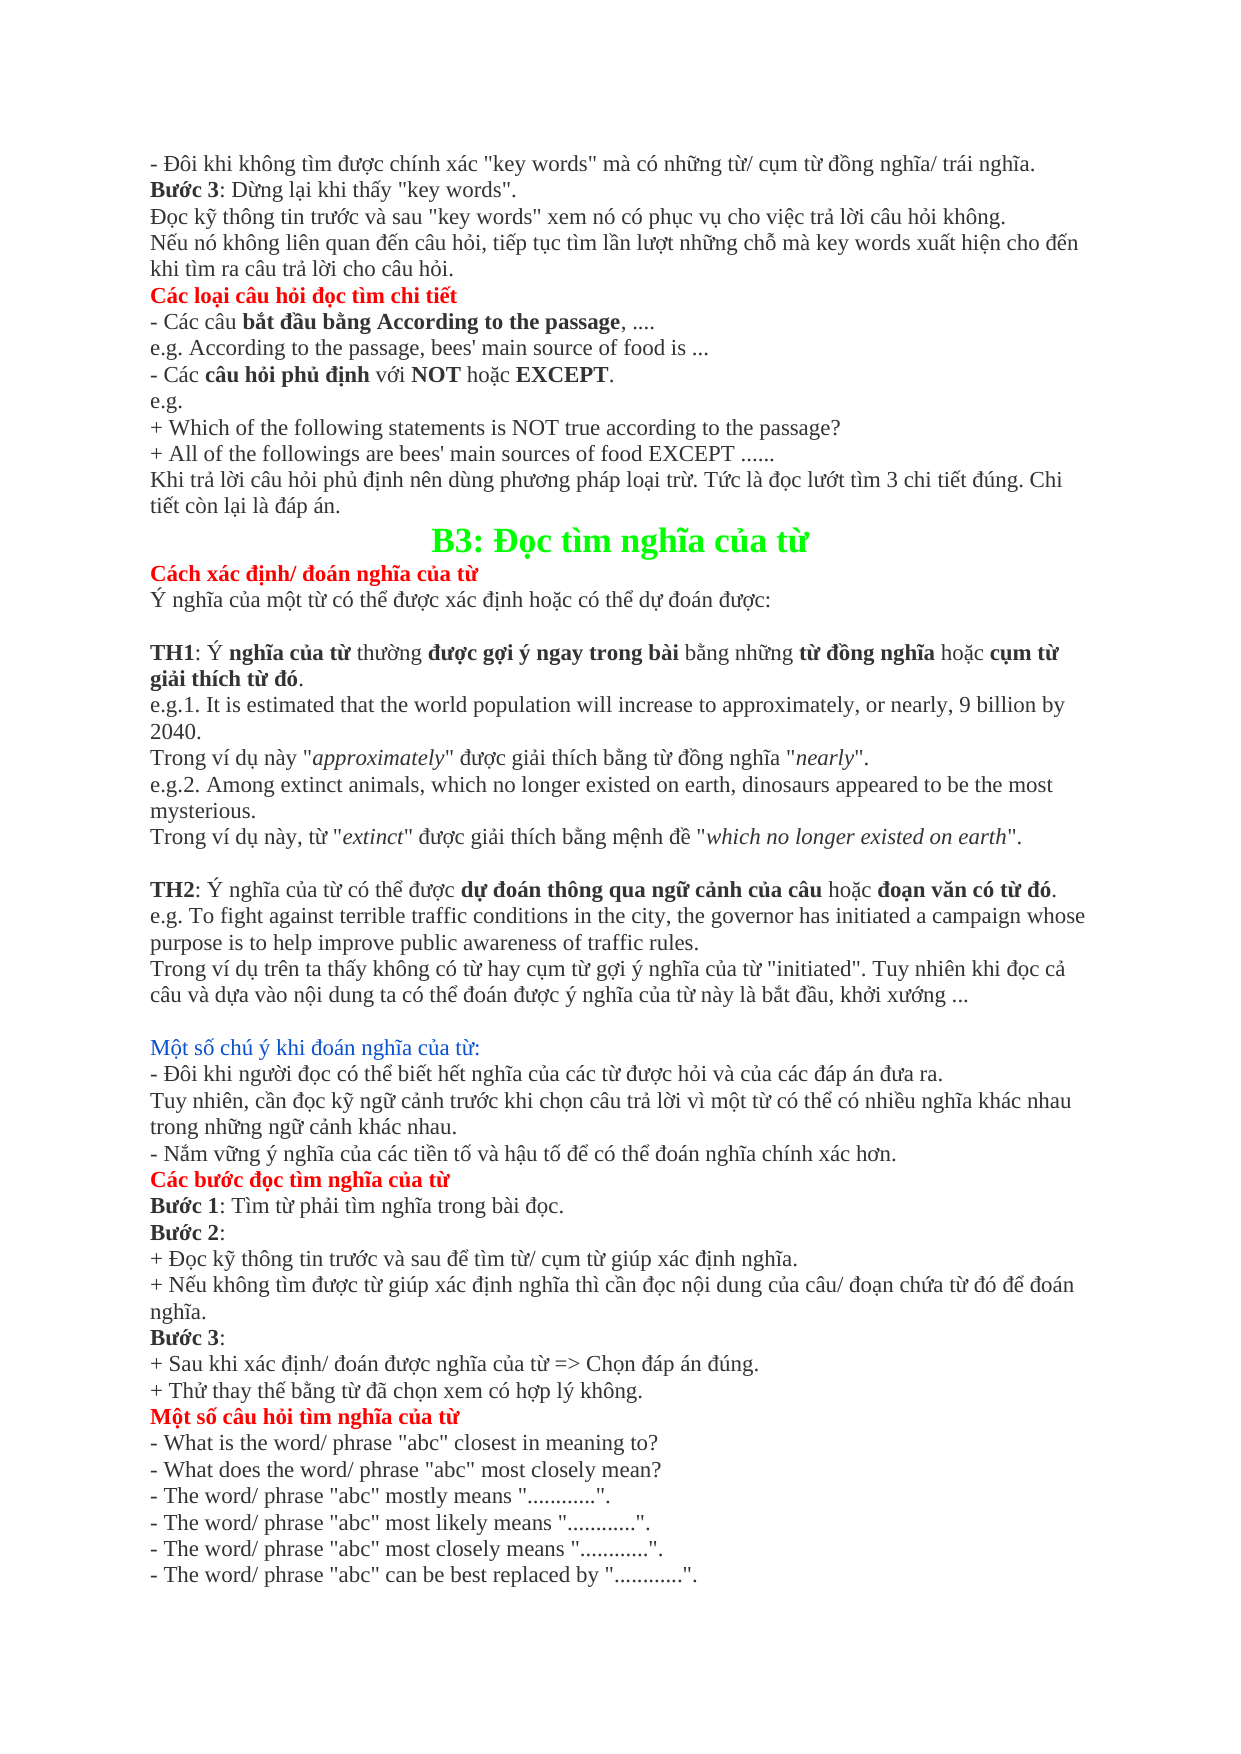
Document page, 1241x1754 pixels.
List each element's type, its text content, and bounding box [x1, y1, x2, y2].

text - What is the word/ phrase "abc" closest in meaning to? - What does the word/ phrase "abc" most closely mean? - The word/ phrase "abc" mostly means "............". - The word/ phrase "abc" most likely means "............". - The word/ phrase "abc" most closely means "............". - The word/ phrase "abc" can be best replaced by "............". [150, 1429, 1090, 1588]
text B3: Đọc tìm nghĩa của từ [150, 519, 1090, 560]
text - Các câu bắt đầu bằng According to the passage, .... e.g. According to the passage, bees' main source of food is ... - Các câu hỏi phủ định với NOT hoặc EXCEPT. e.g. + Which of the following statements is NOT true according to the passage? + All of the followings are bees' main sources of food EXCEPT ...... Khi trả lời câu hỏi phủ định nên dùng phương pháp loại trừ. Tức là đọc lướt tìm 3 chi tiết đúng. Chi tiết còn lại là đáp án. [150, 308, 1090, 519]
text Một số câu hỏi tìm nghĩa của từ [150, 1403, 1090, 1429]
text Ý nghĩa của một từ có thể được xác định hoặc có thể dự đoán được: TH1: Ý nghĩa của từ thường được gợi ý ngay trong bài bằng những từ đồng nghĩa hoặc cụm từ giải thích từ đó. e.g.1. It is estimated that the world population will increase to approximately, or nearly, 9 billion by 2040. Trong ví dụ này "approximately" được giải thích bằng từ đồng nghĩa "nearly". e.g.2. Among extinct animals, which no longer existed on earth, dinosaurs appeared to be the most mysterious. Trong ví dụ này, từ "extinct" được giải thích bằng mệnh đề "which no longer existed on earth". TH2: Ý nghĩa của từ có thể được dự đoán thông qua ngữ cảnh của câu hoặc đoạn văn có từ đó. e.g. To fight against terrible traffic conditions in the city, the governor has initiated a campaign whose purpose is to help improve public awareness of traffic rules. Trong ví dụ trên ta thấy không có từ hay cụm từ gợi ý nghĩa của từ "initiated". Tuy nhiên khi đọc cả câu và dựa vào nội dung ta có thể đoán được ý nghĩa của từ này là bắt đầu, khởi xướng ... Một số chú ý khi đoán nghĩa của từ: - Đôi khi người đọc có thể biết hết nghĩa của các từ được hỏi và của các đáp án đưa ra. Tuy nhiên, cần đọc kỹ ngữ cảnh trước khi chọn câu trả lời vì một từ có thể có nhiều nghĩa khác nhau trong những ngữ cảnh khác nhau. - Nắm vững ý nghĩa của các tiền tố và hậu tố để có thể đoán nghĩa chính xác hơn. [150, 586, 1090, 1166]
text Cách xác định/ đoán nghĩa của từ [150, 560, 1090, 586]
text Các bước đọc tìm nghĩa của từ [150, 1166, 1090, 1192]
text Các loại câu hỏi đọc tìm chi tiết [150, 282, 1090, 308]
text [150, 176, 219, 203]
text Bước 1: Tìm từ phải tìm nghĩa trong bài đọc. Bước 2: + Đọc kỹ thông tin trước và sau để tìm từ/ cụm từ giúp xác định nghĩa. + Nếu không tìm được từ giúp xác định nghĩa thì cần đọc nội dung của câu/ đoạn chứa từ đó để đoán nghĩa. Bước 3: + Sau khi xác định/ đoán được nghĩa của từ => Chọn đáp án đúng. + Thử thay thế bằng từ đã chọn xem có hợp lý không. [150, 1192, 1090, 1403]
